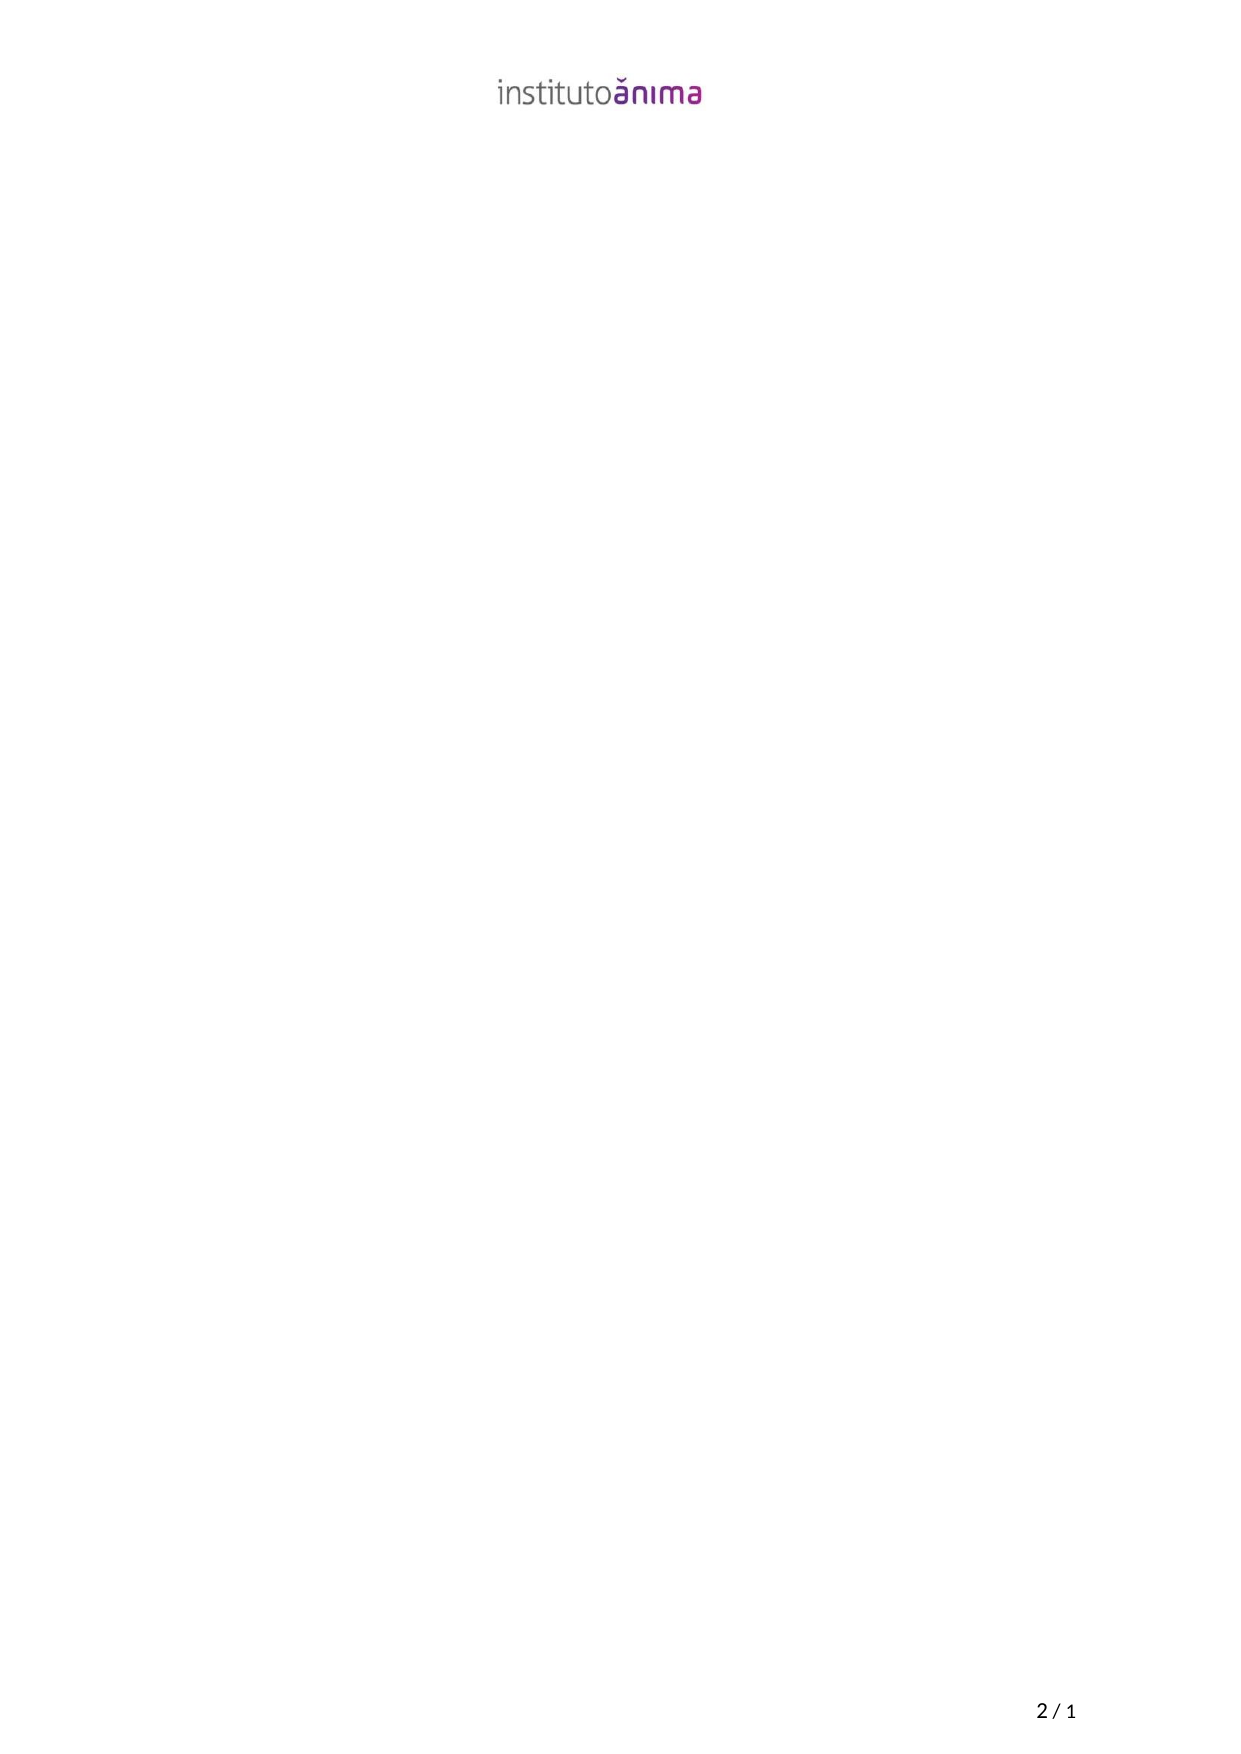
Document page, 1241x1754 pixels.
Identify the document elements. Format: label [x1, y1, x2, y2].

picture [495, 73, 707, 111]
